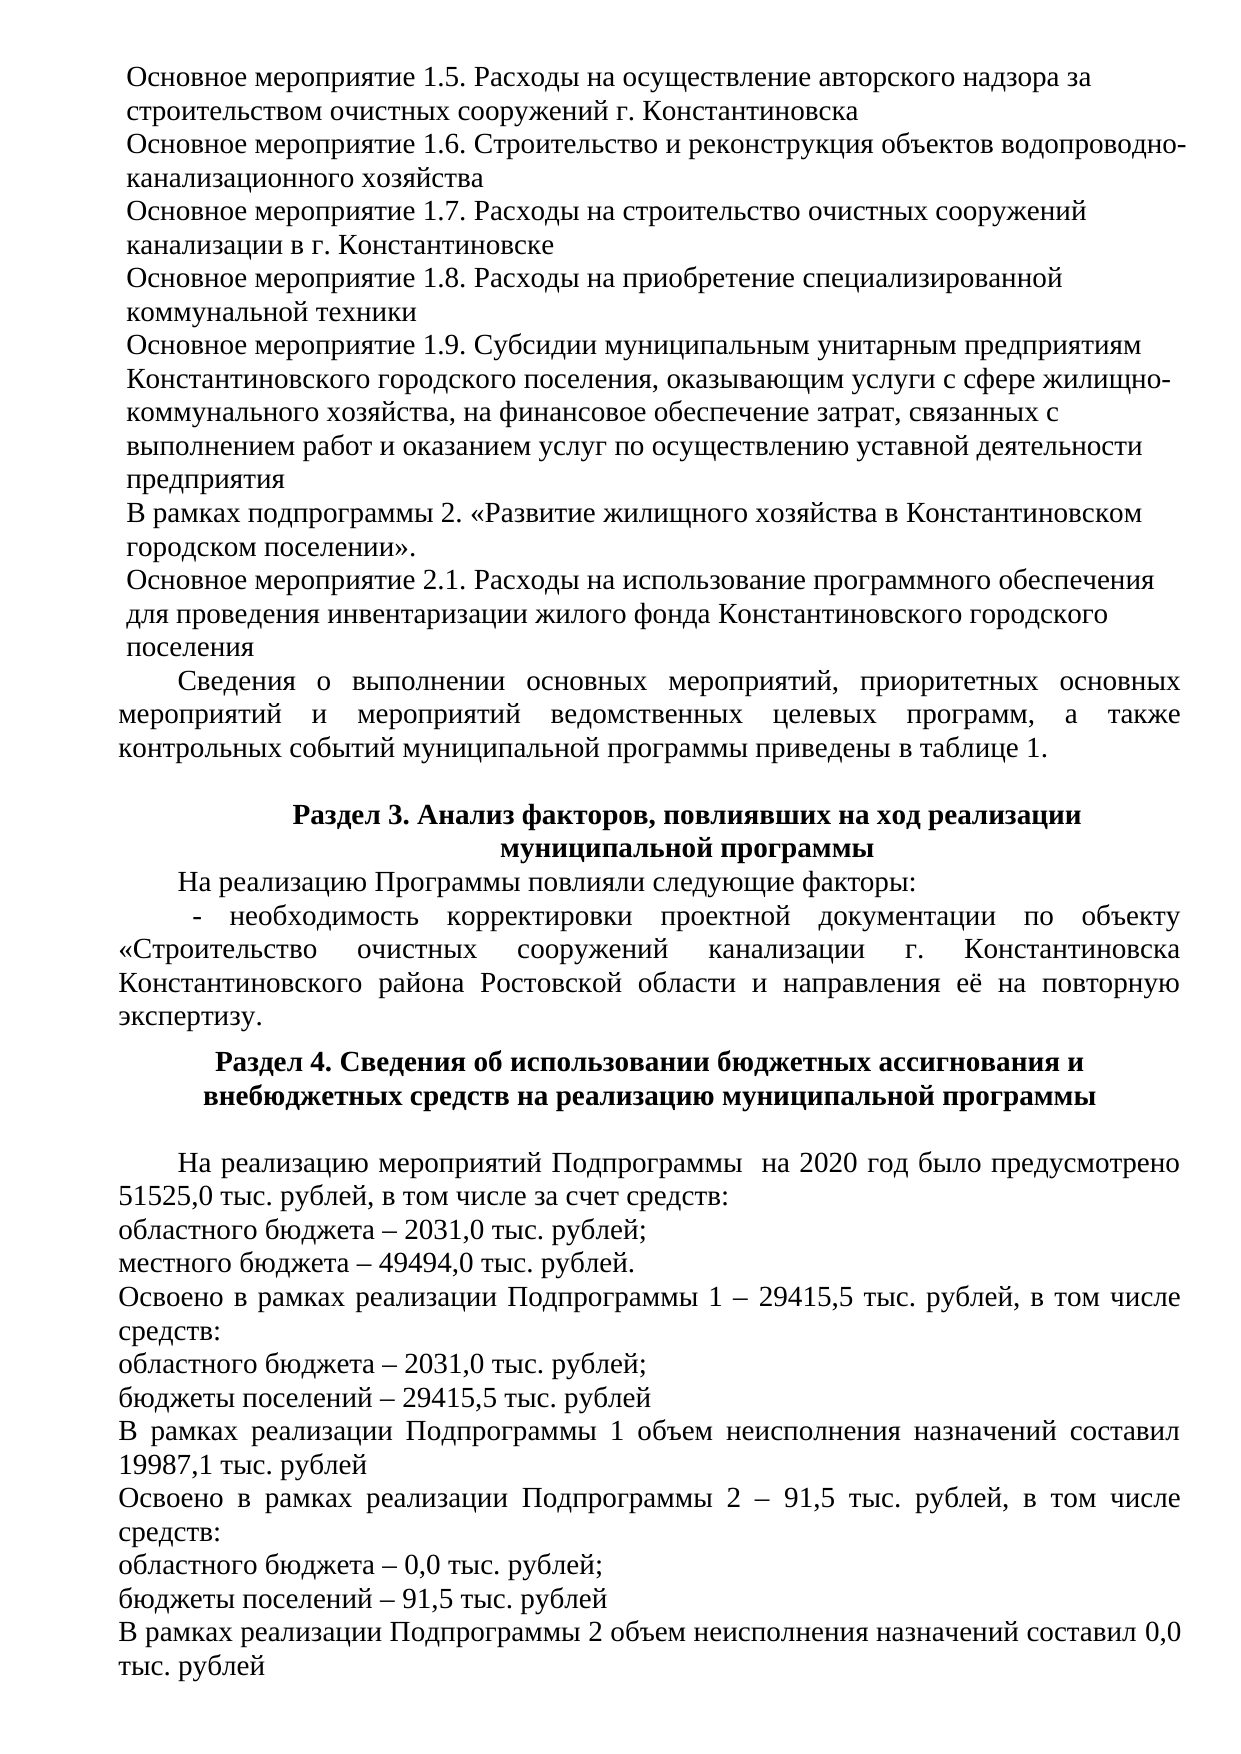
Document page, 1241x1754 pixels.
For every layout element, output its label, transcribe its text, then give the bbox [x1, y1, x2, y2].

text бюджеты поселений – 91,5 тыс. рублей [118, 1581, 1181, 1614]
text Освоено в рамках реализации Подпрограммы 2 – 91,5 тыс. рублей, в том числе средств: [118, 1480, 1181, 1547]
text Сведения о выполнении основных мероприятий, приоритетных основных мероприятий и мероприятий ведомственных целевых программ, а также контрольных событий муниципальной программы приведены в таблице 1. [118, 663, 1181, 763]
table_cell Основное мероприятие 1.9. Субсидии муниципальным унитарным предприятиям Константиновского городского поселения, оказывающим услуги с сфере жилищно-коммунального хозяйства, на финансовое обеспечение затрат, связанных с выполнением работ и оказанием услуг по осуществлению уставной деятельности предприятия В рамках подпрограммы 2. «Развитие жилищного хозяйства в Константиновском городском поселении». Основное мероприятие 2.1. Расходы на использование программного обеспечения для проведения инвентаризации жилого фонда Константиновского городского поселения [118, 328, 1196, 663]
text На реализацию Программы повлияли следующие факторы: [118, 864, 1181, 898]
text областного бюджета – 2031,0 тыс. рублей; [118, 1346, 1181, 1380]
table_cell Основное мероприятие 1.7. Расходы на строительство очистных сооружений канализации в г. Константиновске [118, 193, 1196, 260]
table_cell Основное мероприятие 1.5. Расходы на осуществление авторского надзора за строительством очистных сооружений г. Константиновска [118, 59, 1196, 126]
text В рамках реализации Подпрограммы 2 объем неисполнения назначений составил 0,0 тыс. рублей [118, 1614, 1181, 1682]
table_cell Основное мероприятие 1.8. Расходы на приобретение специализированной коммунальной техники [118, 260, 1196, 327]
text Раздел 3. Анализ факторов, повлиявших на ход реализации муниципальной программы [193, 797, 1181, 864]
text Раздел 4. Сведения об использовании бюджетных ассигнования и внебюджетных средств на реализацию муниципальной программы [118, 1044, 1181, 1111]
text местного бюджета – 49494,0 тыс. рублей. [118, 1246, 1181, 1279]
text областного бюджета – 2031,0 тыс. рублей; [118, 1212, 1181, 1246]
table_cell Основное мероприятие 1.6. Строительство и реконструкция объектов водопроводно-канализационного хозяйства [118, 126, 1196, 193]
text бюджеты поселений – 29415,5 тыс. рублей [118, 1380, 1181, 1413]
text В рамках реализации Подпрограммы 1 объем неисполнения назначений составил 19987,1 тыс. рублей [118, 1413, 1181, 1480]
text На реализацию мероприятий Подпрограммы на 2020 год было предусмотрено 51525,0 тыс. рублей, в том числе за счет средств: [118, 1145, 1181, 1212]
text областного бюджета – 0,0 тыс. рублей; [118, 1547, 1181, 1581]
text - необходимость корректировки проектной документации по объекту «Строительство очистных сооружений канализации г. Константиновска Константиновского района Ростовской области и направления её на повторную экспертизу. [118, 898, 1181, 1032]
text Освоено в рамках реализации Подпрограммы 1 – 29415,5 тыс. рублей, в том числе средств: [118, 1279, 1181, 1346]
